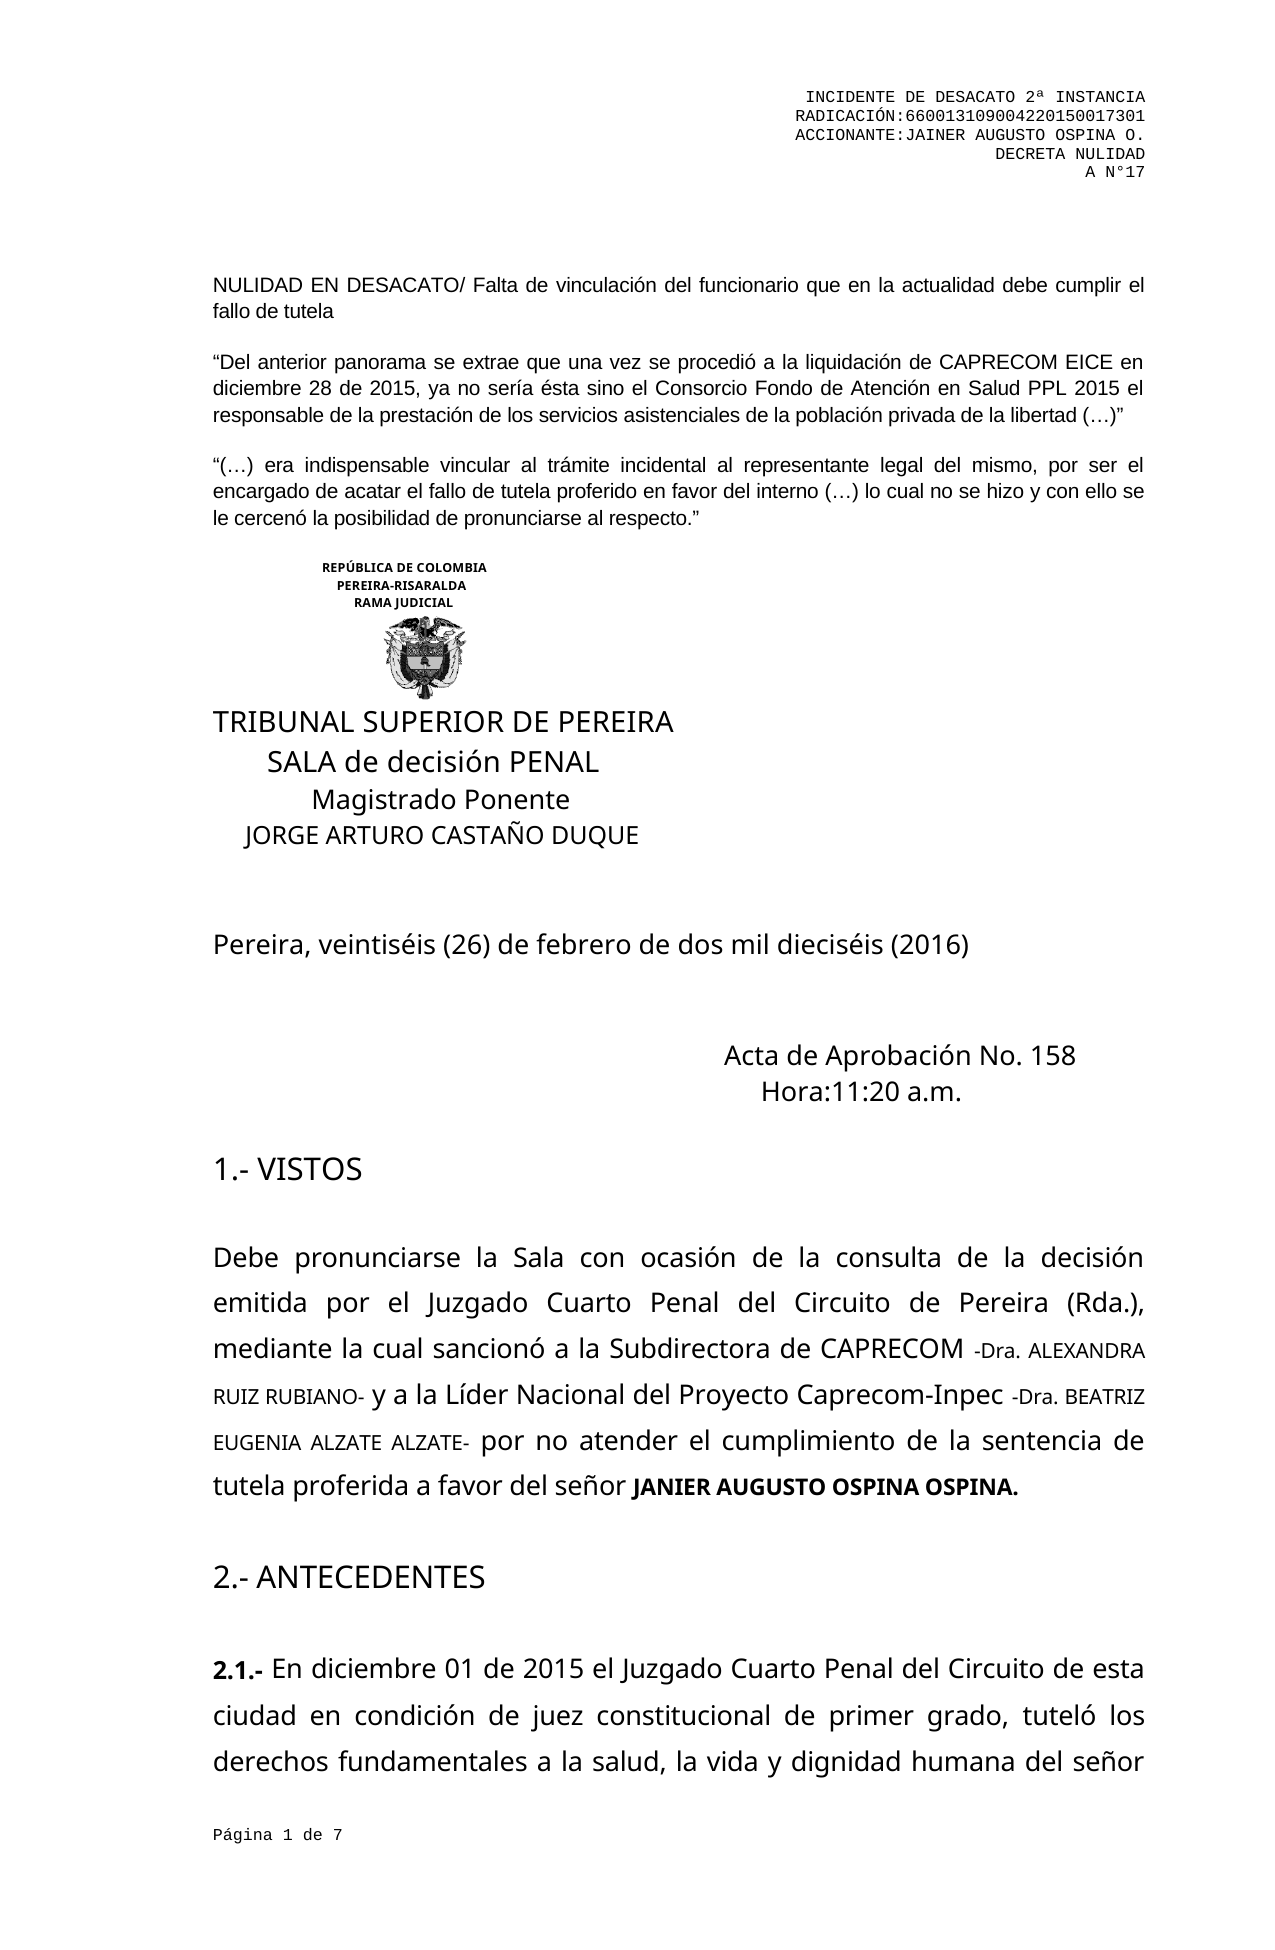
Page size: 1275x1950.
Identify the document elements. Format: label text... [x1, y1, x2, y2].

text Acta de Aprobación No. 158 [213, 1036, 1145, 1073]
text Magistrado Ponente [213, 781, 1145, 818]
text SALA de decisión PENAL [213, 741, 1145, 781]
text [213, 1649, 1145, 1783]
text Pereira, veintiséis (26) de febrero de dos mil dieciséis (2016) [213, 925, 1145, 962]
text PEREIRA-RISARALDA [213, 577, 1145, 594]
text 1.- VISTOS [213, 1147, 1145, 1189]
text 2.- ANTECEDENTES [213, 1555, 1145, 1600]
text RAMA JUDICIAL [213, 594, 1145, 611]
text “(…) era indispensable vincular al trámite incidental al representante legal del mismo, por ser el encargado de acatar el fallo de tutela proferido en favor del interno (…) lo cual no se hizo y con ello se le cercenó la posibilidad de pronunciarse al respecto.” [213, 453, 1145, 532]
text REPÚBLICA DE COLOMBIA [213, 554, 1145, 577]
text Hora:11:20 a.m. [213, 1073, 1145, 1110]
text Debe pronunciarse la Sala con ocasión de la consulta de la decisión emitida por el Juzgado Cuarto Penal del Circuito de Pereira (Rda.), mediante la cual sancionó a la Subdirectora de CAPRECOM -Dra. ALEXANDRA RUIZ RUBIANO- y a la Líder Nacional del Proyecto Caprecom-Inpec -Dra. BEATRIZ EUGENIA ALZATE ALZATE- por no atender el cumplimiento de la sentencia de tutela proferida a favor del señor JANIER AUGUSTO OSPINA OSPINA. [213, 1238, 1145, 1506]
text NULIDAD EN DESACATO/ Falta de vinculación del funcionario que en la actualidad debe cumplir el fallo de tutela [213, 273, 1145, 326]
text TRIBUNAL SUPERIOR DE PEREIRA [213, 611, 1145, 741]
text “Del anterior panorama se extrae que una vez se procedió a la liquidación de CAPRECOM EICE en diciembre 28 de 2015, ya no sería ésta sino el Consorcio Fondo de Atención en Salud PPL 2015 el responsable de la prestación de los servicios asistenciales de la población privada de la libertad (…)” [213, 350, 1145, 429]
text JORGE ARTURO CASTAÑO DUQUE [213, 818, 1145, 852]
